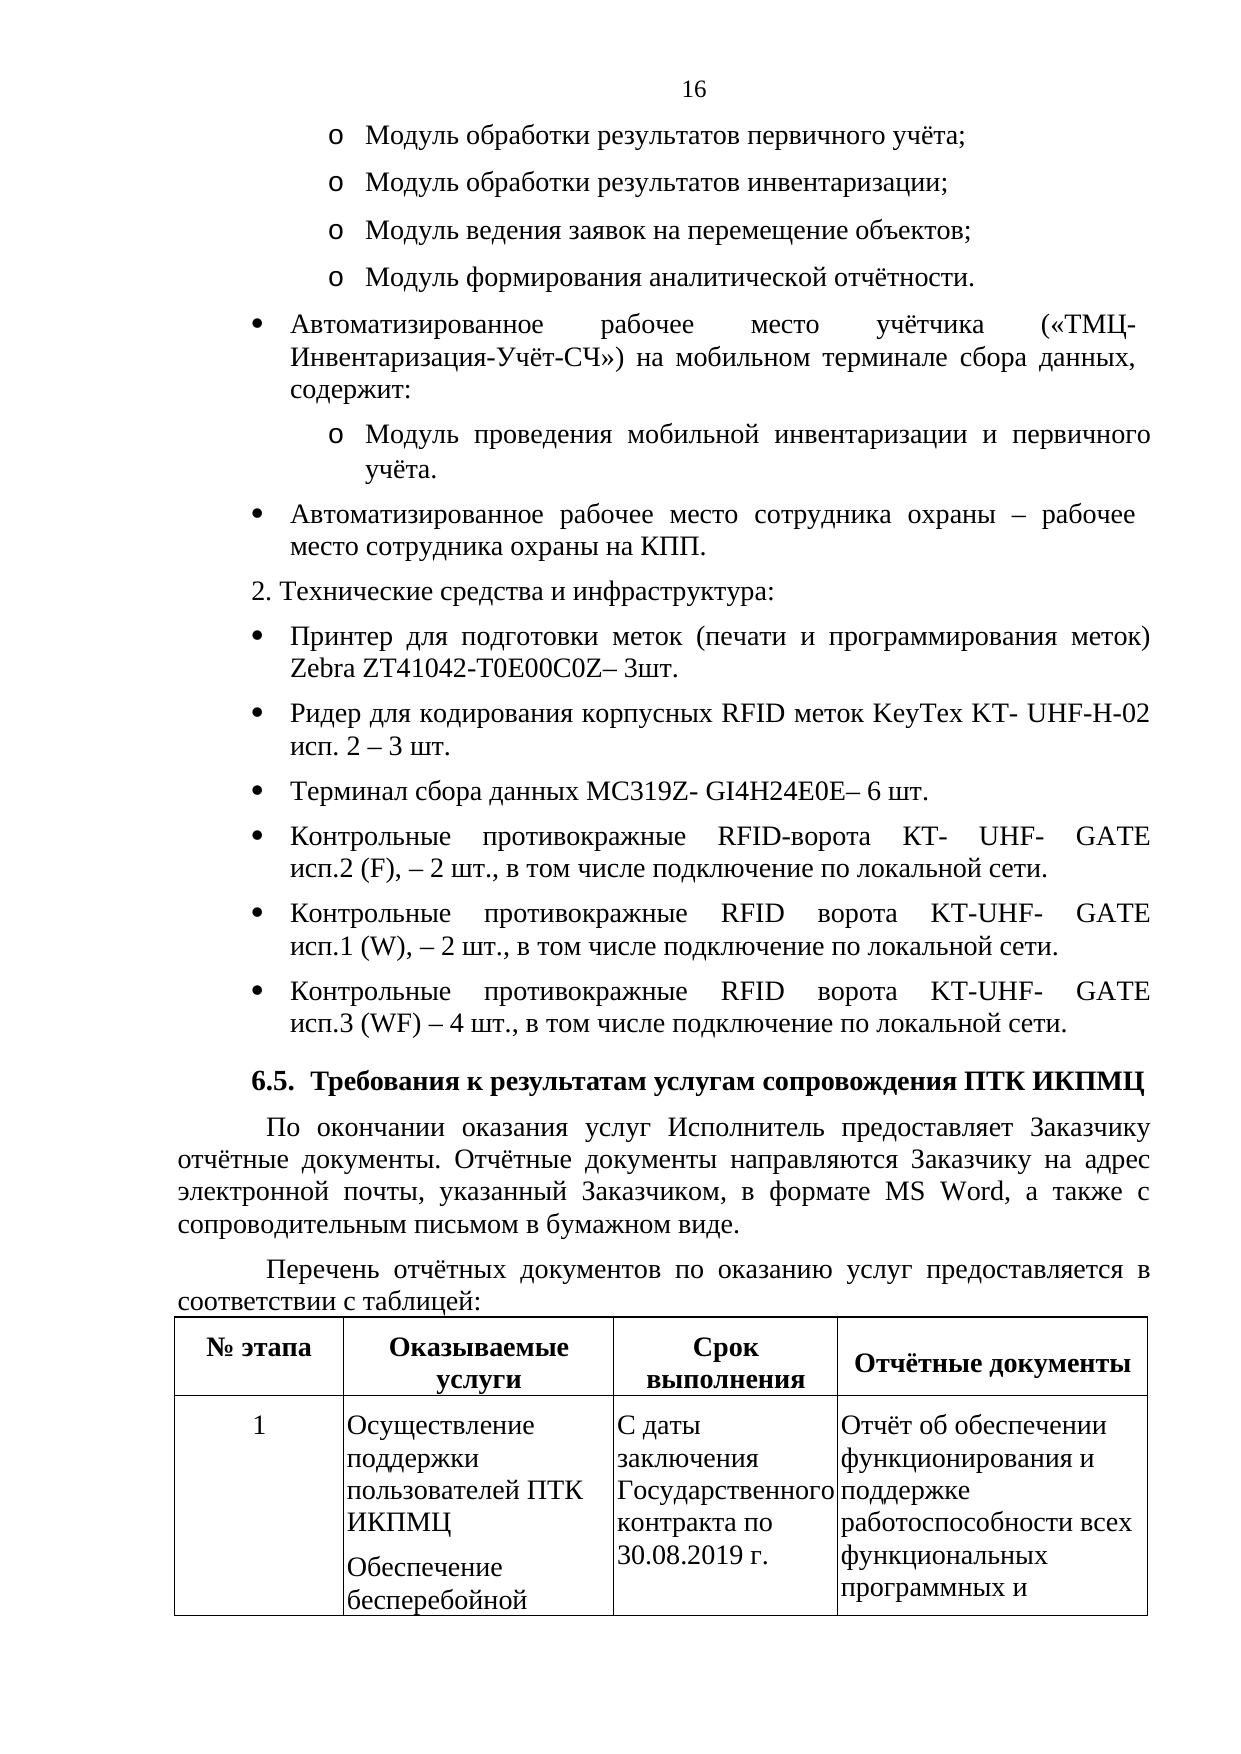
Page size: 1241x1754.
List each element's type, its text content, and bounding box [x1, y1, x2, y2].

list Контрольные противокражные RFID-ворота КТ- UHF- GATE исп.2 (F), – 2 шт., в том числе подключение по локальной сети. [252, 819, 1152, 884]
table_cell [614, 1396, 837, 1615]
list Автоматизированное рабочее место учётчика («ТМЦ-Инвентаризация-Учёт-СЧ») на мобильном терминале сбора данных, содержит: [252, 307, 1137, 404]
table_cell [838, 1396, 1147, 1615]
list Ридер для кодирования корпусных RFID меток KeyTex KT- UHF-Н-02 исп. 2 – 3 шт. [252, 696, 1152, 761]
list Модуль обработки результатов первичного учёта; [327, 118, 1152, 153]
list Терминал сбора данных MC319Z- GI4H24E0E– 6 шт. [252, 774, 1152, 806]
list Принтер для подготовки меток (печати и программирования меток) Zebra ZT41042-T0E00C0Z– 3шт. [252, 619, 1152, 684]
table_header Оказываемые услуги [344, 1318, 613, 1395]
table_header № этапа [175, 1318, 343, 1395]
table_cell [344, 1396, 613, 1615]
list Модуль ведения заявок на перемещение объектов; [327, 213, 1152, 247]
text 2. Технические средства и инфраструктура: [177, 574, 1152, 607]
table_header Отчётные документы [838, 1318, 1147, 1395]
subtitle Требования к результатам услугам сопровождения ПТК ИКПМЦ [251, 1063, 1152, 1097]
list Модуль обработки результатов инвентаризации; [327, 165, 1152, 200]
list Модуль формирования аналитической отчётности. [327, 260, 1152, 295]
list Контрольные противокражные RFID ворота KT-UHF- GATE исп.3 (WF) – 4 шт., в том числе подключение по локальной сети. [252, 974, 1152, 1038]
list Автоматизированное рабочее место сотрудника охраны – рабочее место сотрудника охраны на КПП. [252, 497, 1137, 562]
text По окончании оказания услуг Исполнитель предоставляет Заказчику отчётные документы. Отчётные документы направляются Заказчику на адрес электронной почты, указанный Заказчиком, в формате MS Word, а также с сопроводительным письмом в бумажном виде. [177, 1109, 1152, 1239]
text Перечень отчётных документов по оказанию услуг предоставляется в соответствии с таблицей: [177, 1252, 1152, 1316]
table_header Срок выполнения [614, 1318, 837, 1395]
table_cell 1 [175, 1396, 343, 1615]
list Модуль проведения мобильной инвентаризации и первичного учёта. [327, 417, 1152, 484]
list Контрольные противокражные RFID ворота KT-UHF- GATE исп.1 (W), – 2 шт., в том числе подключение по локальной сети. [252, 896, 1152, 961]
